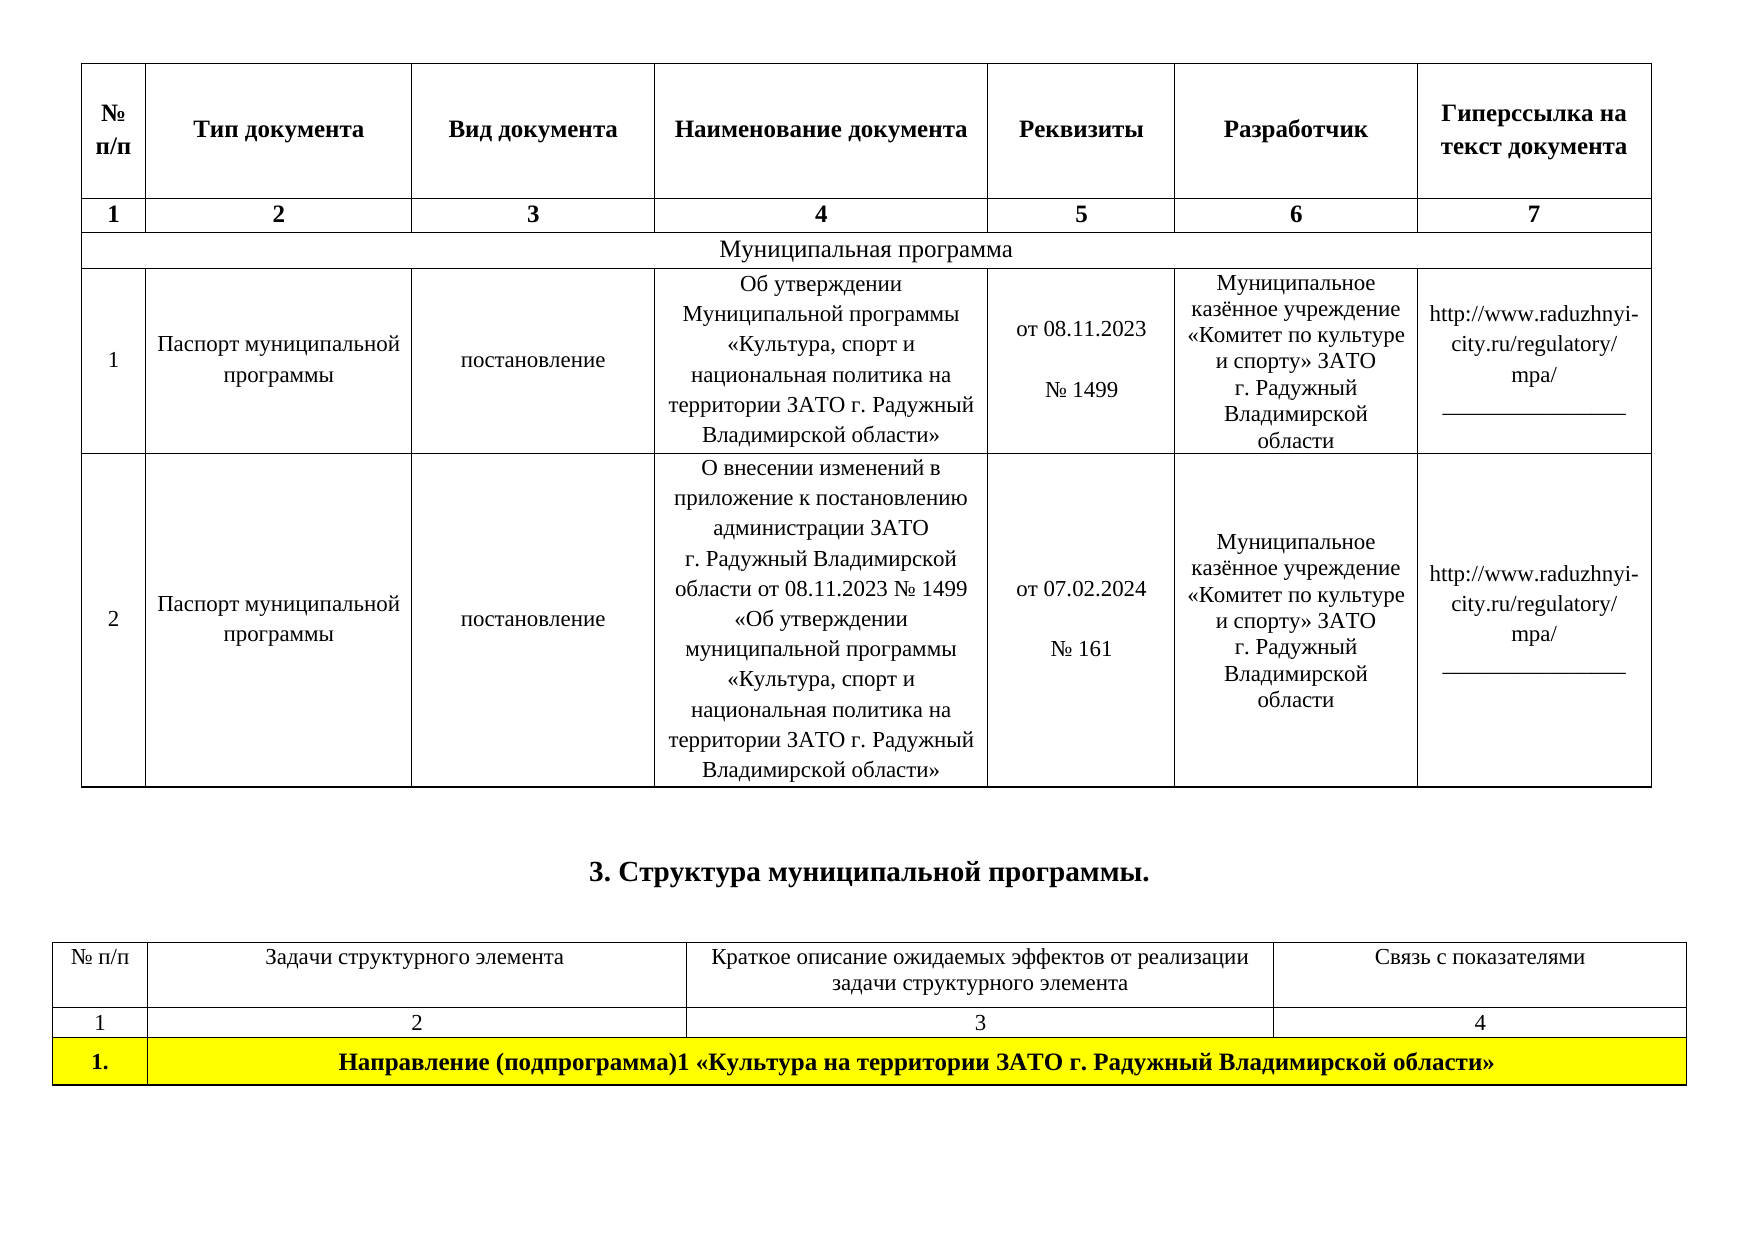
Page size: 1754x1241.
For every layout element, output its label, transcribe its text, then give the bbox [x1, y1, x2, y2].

table_cell http://www.raduzhnyi-city.ru/regulatory/mpa/ ________________ [1418, 454, 1651, 786]
table_cell 1 [82, 269, 145, 453]
table_cell 4 [655, 199, 987, 232]
table_cell 2 [82, 454, 145, 786]
table_cell Паспорт муниципальной программы [146, 269, 411, 453]
table_cell 6 [1175, 199, 1417, 232]
table_cell от 07.02.2024 № 161 [988, 454, 1174, 786]
table_header Связь с показателями [1274, 943, 1686, 1007]
table_cell постановление [412, 269, 654, 453]
table_cell 2 [148, 1008, 686, 1037]
table_cell 4 [1274, 1008, 1686, 1037]
table_header Краткое описание ожидаемых эффектов от реализации задачи структурного элемента [687, 943, 1273, 1007]
table_cell Муниципальное казённое учреждение «Комитет по культуре и спорту» ЗАТО г. Радужный Владимирской области [1175, 454, 1417, 786]
table_header Реквизиты [988, 64, 1174, 198]
text 3. Структура муниципальной программы. [75, 854, 1664, 888]
table_header Наименование документа [655, 64, 987, 198]
table_header № п/п [53, 943, 147, 1007]
table_cell Об утверждении Муниципальной программы «Культура, спорт и национальная политика на территории ЗАТО г. Радужный Владимирской области» [655, 269, 987, 453]
table_header Задачи структурного элемента [148, 943, 686, 1007]
table_cell от 08.11.2023 № 1499 [988, 269, 1174, 453]
table_header Гиперссылка на текст документа [1418, 64, 1651, 198]
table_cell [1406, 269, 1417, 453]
table_cell http://www.raduzhnyi-city.ru/regulatory/mpa/ ________________ [1418, 269, 1651, 453]
table_cell О внесении изменений в приложение к постановлению администрации ЗАТО г. Радужный Владимирской области от 08.11.2023 № 1499 «Об утверждении муниципальной программы «Культура, спорт и национальная политика на территории ЗАТО г. Радужный Владимирской области» [655, 454, 987, 786]
table_cell 3 [412, 199, 654, 232]
table_cell 7 [1418, 199, 1651, 232]
table_cell 2 [146, 199, 411, 232]
table_cell 1 [53, 1008, 147, 1037]
table_header Вид документа [412, 64, 654, 198]
table_cell 5 [988, 199, 1174, 232]
table_header № п/п [82, 64, 145, 198]
table_cell Направление (подпрограмма)1 «Культура на территории ЗАТО г. Радужный Владимирской области» [148, 1038, 1686, 1084]
table_header Тип документа [146, 64, 411, 198]
table_cell постановление [412, 454, 654, 786]
table_cell 1. [53, 1038, 147, 1084]
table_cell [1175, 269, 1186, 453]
table_cell Паспорт муниципальной программы [146, 454, 411, 786]
table_header Разработчик [1175, 64, 1417, 198]
table_cell Муниципальная программа [82, 233, 1651, 267]
table_cell 1 [82, 199, 145, 232]
table_cell 3 [687, 1008, 1273, 1037]
